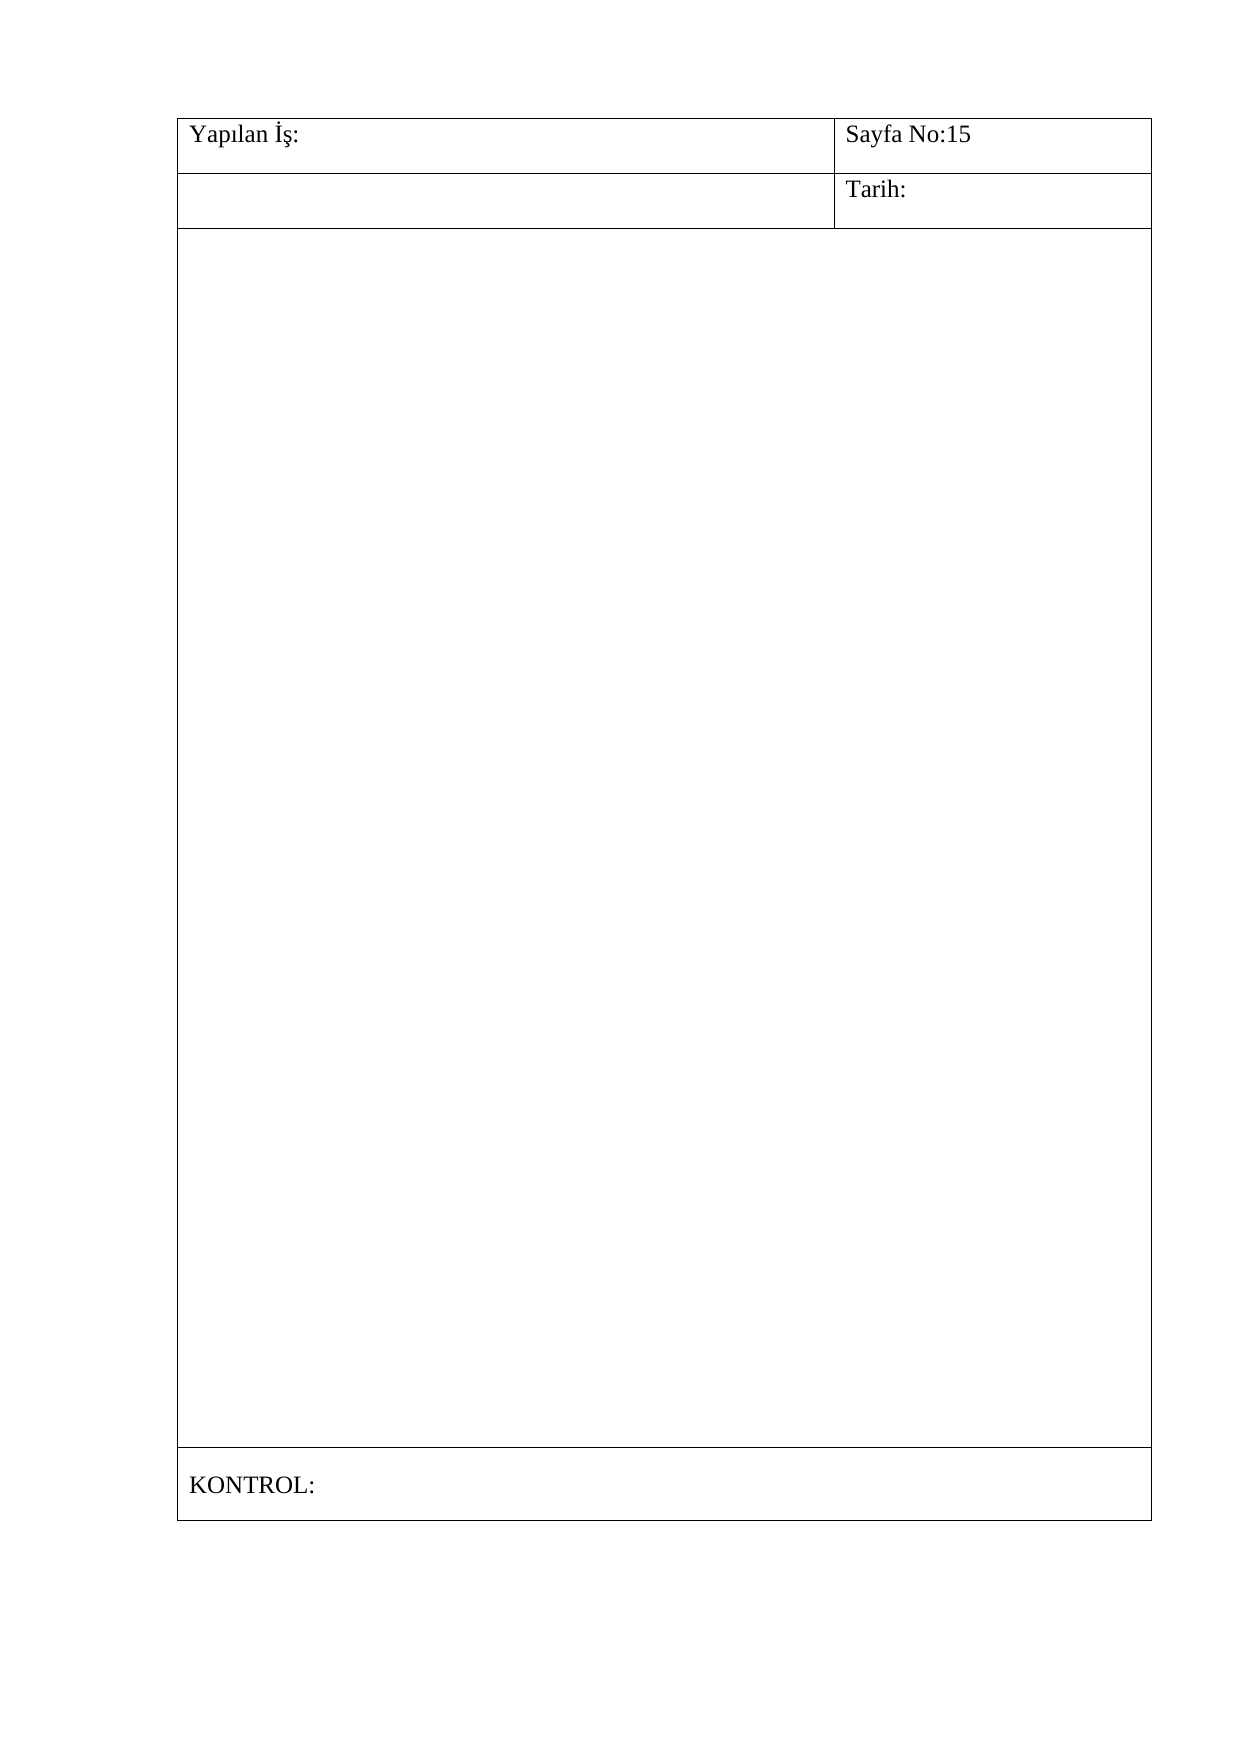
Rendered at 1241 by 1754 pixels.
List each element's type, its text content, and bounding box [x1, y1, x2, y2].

table_header Yapılan İş: [178, 119, 834, 173]
table_cell Tarih: [835, 174, 1151, 227]
table_cell [178, 174, 834, 227]
table_header Sayfa No:15 [835, 119, 1151, 173]
table_cell KONTROL: [178, 1448, 1151, 1520]
table_cell [178, 229, 1151, 1447]
